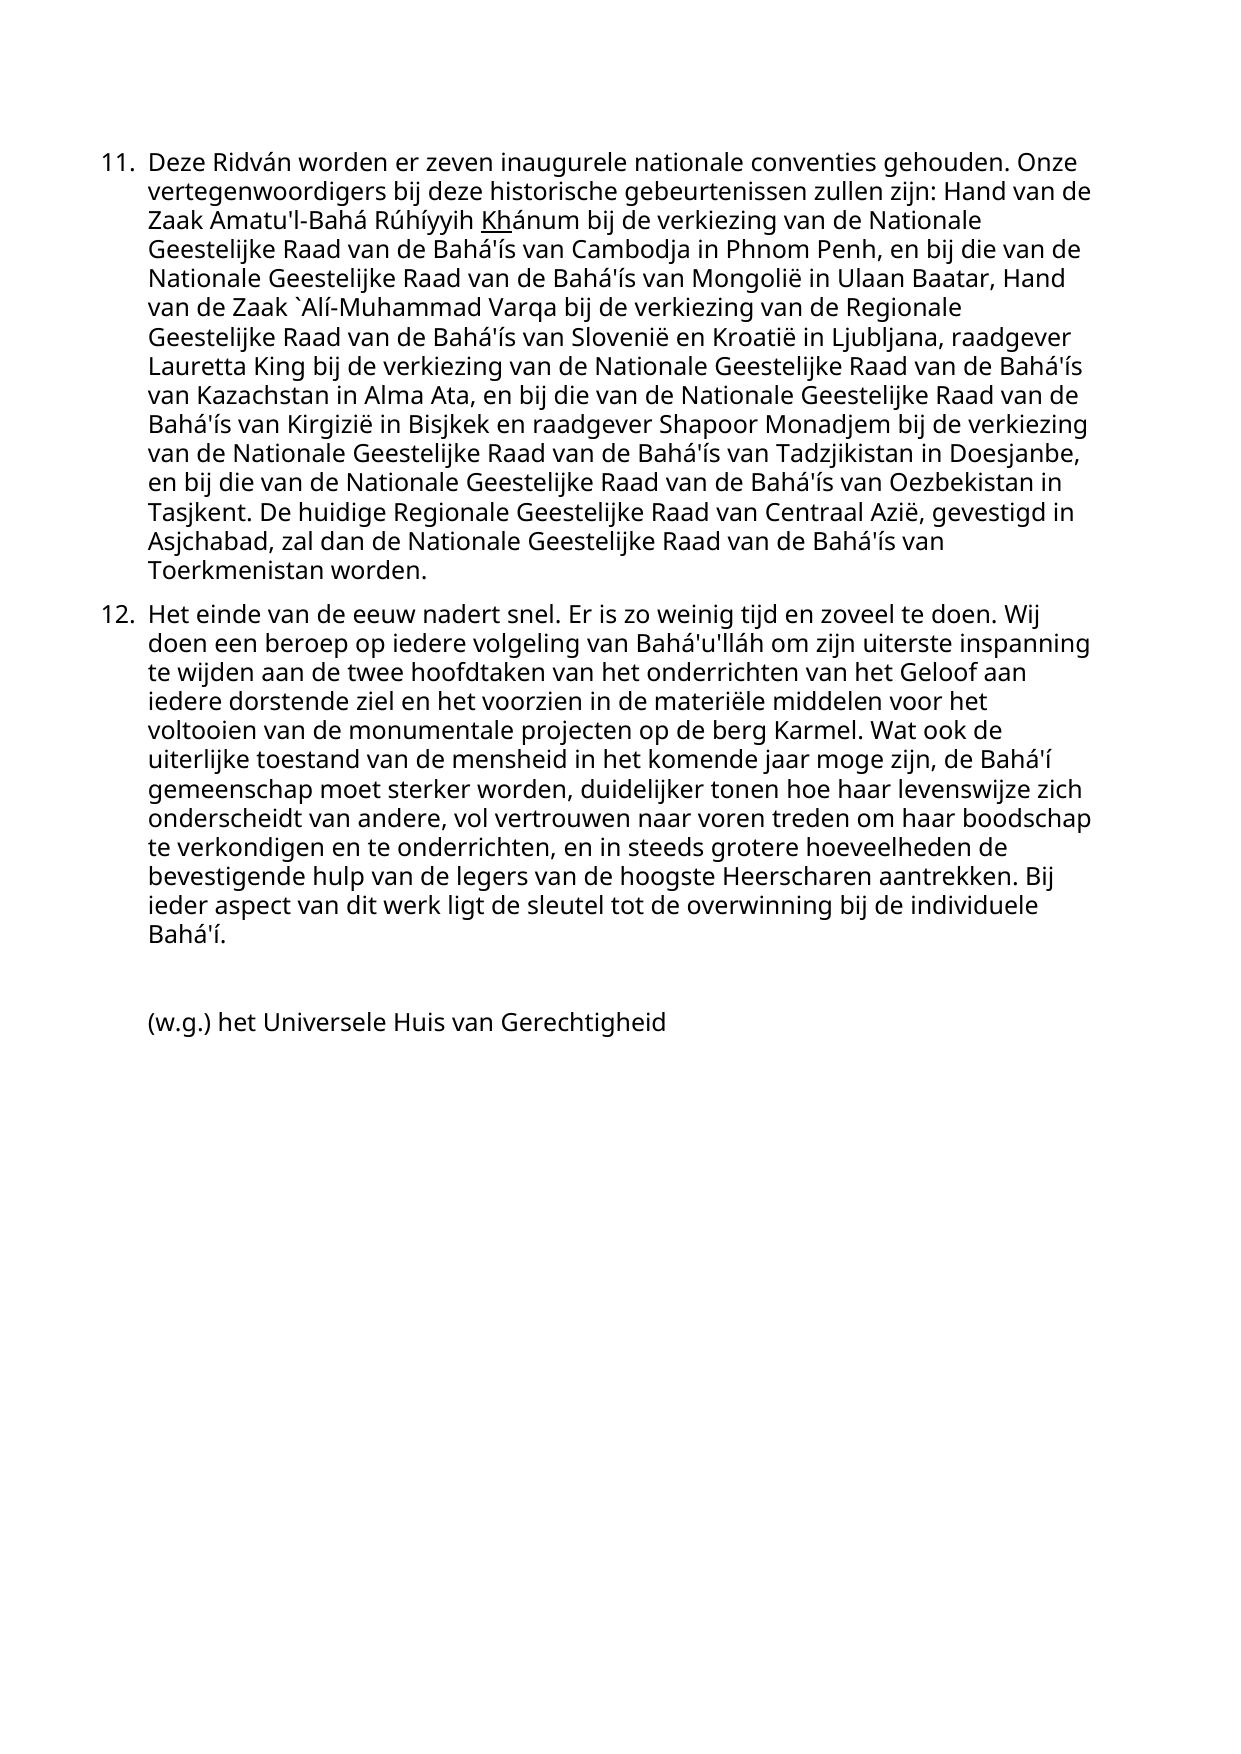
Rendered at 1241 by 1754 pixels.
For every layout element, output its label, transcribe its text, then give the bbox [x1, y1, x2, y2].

text (w.g.) het Universele Huis van Gerechtigheid [148, 1008, 1093, 1037]
text 11. Deze Ridván worden er zeven inaugurele nationale conventies gehouden. Onze vertegenwoordigers bij deze historische gebeurtenissen zullen zijn: Hand van de Zaak Amatu'l-Bahá Rúhíyyih Khánum bij de verkiezing van de Nationale Geestelijke Raad van de Bahá'ís van Cambodja in Phnom Penh, en bij die van de Nationale Geestelijke Raad van de Bahá'ís van Mongolië in Ulaan Baatar, Hand van de Zaak `Alí-Muhammad Varqa bij de verkiezing van de Regionale Geestelijke Raad van de Bahá'ís van Slovenië en Kroatië in Ljubljana, raadgever Lauretta King bij de verkiezing van de Nationale Geestelijke Raad van de Bahá'ís van Kazachstan in Alma Ata, en bij die van de Nationale Geestelijke Raad van de Bahá'ís van Kirgizië in Bisjkek en raadgever Shapoor Monadjem bij de verkiezing van de Nationale Geestelijke Raad van de Bahá'ís van Tadzjikistan in Doesjanbe, en bij die van de Nationale Geestelijke Raad van de Bahá'ís van Oezbekistan in Tasjkent. De huidige Regionale Geestelijke Raad van Centraal Azië, gevestigd in Asjchabad, zal dan de Nationale Geestelijke Raad van de Bahá'ís van Toerkmenistan worden. [100, 148, 1093, 585]
text 12. Het einde van de eeuw nadert snel. Er is zo weinig tijd en zoveel te doen. Wij doen een beroep op iedere volgeling van Bahá'u'lláh om zijn uiterste inspanning te wijden aan de twee hoofdtaken van het onderrichten van het Geloof aan iedere dorstende ziel en het voorzien in de materiële middelen voor het voltooien van de monumentale projecten op de berg Karmel. Wat ook de uiterlijke toestand van de mensheid in het komende jaar moge zijn, de Bahá'í gemeenschap moet sterker worden, duidelijker tonen hoe haar levenswijze zich onderscheidt van andere, vol vertrouwen naar voren treden om haar boodschap te verkondigen en te onderrichten, en in steeds grotere hoeveelheden de bevestigende hulp van de legers van de hoogste Heerscharen aantrekken. Bij ieder aspect van dit werk ligt de sleutel tot de overwinning bij de individuele Bahá'í. [100, 600, 1093, 950]
